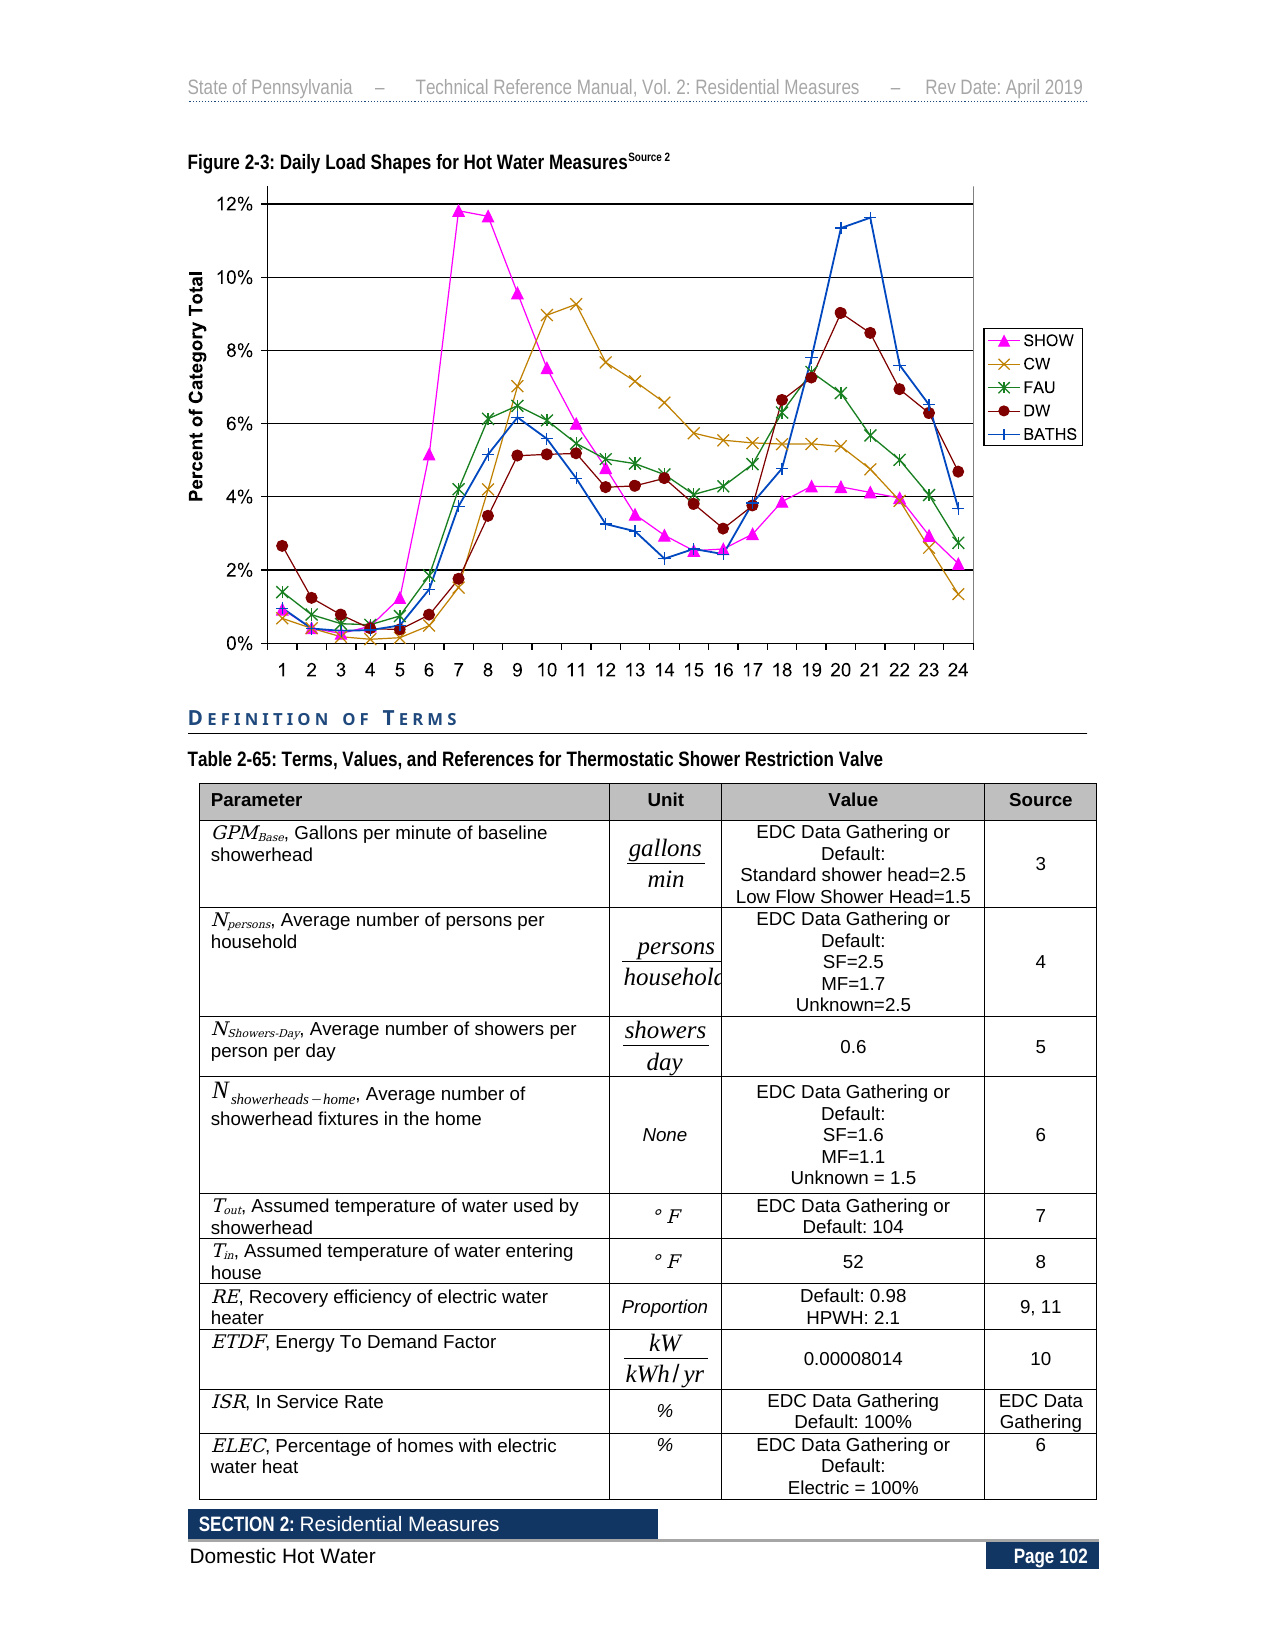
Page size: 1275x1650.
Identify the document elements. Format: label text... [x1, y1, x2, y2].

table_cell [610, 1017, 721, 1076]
text Table 2-65: Terms, Values, and References for Thermostatic Shower Restriction Valve [187, 747, 1087, 771]
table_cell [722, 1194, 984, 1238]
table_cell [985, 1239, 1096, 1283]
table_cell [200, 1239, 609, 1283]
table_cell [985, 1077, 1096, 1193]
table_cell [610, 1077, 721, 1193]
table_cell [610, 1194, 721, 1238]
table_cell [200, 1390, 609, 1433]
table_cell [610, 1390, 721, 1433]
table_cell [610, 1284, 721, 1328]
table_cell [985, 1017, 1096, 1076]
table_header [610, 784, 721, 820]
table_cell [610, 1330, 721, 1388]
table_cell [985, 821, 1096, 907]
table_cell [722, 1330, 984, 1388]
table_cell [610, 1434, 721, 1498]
text Definition of Terms [187, 703, 1087, 734]
text Figure 2-3: Daily Load Shapes for Hot Water MeasuresSource 2 [187, 150, 1087, 174]
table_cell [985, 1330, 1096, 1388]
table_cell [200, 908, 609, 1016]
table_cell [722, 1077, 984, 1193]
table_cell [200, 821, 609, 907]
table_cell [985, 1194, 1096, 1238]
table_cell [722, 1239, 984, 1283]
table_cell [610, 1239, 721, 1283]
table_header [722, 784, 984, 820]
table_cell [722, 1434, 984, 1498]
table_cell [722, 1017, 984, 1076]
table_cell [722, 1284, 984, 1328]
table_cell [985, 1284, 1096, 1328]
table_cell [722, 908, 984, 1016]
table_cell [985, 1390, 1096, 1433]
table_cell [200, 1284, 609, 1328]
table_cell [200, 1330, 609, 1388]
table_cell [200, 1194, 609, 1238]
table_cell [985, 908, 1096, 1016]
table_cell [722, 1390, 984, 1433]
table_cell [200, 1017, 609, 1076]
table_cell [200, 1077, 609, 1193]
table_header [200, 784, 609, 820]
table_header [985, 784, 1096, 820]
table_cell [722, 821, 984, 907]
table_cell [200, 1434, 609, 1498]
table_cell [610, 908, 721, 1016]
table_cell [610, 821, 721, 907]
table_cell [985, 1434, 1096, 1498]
